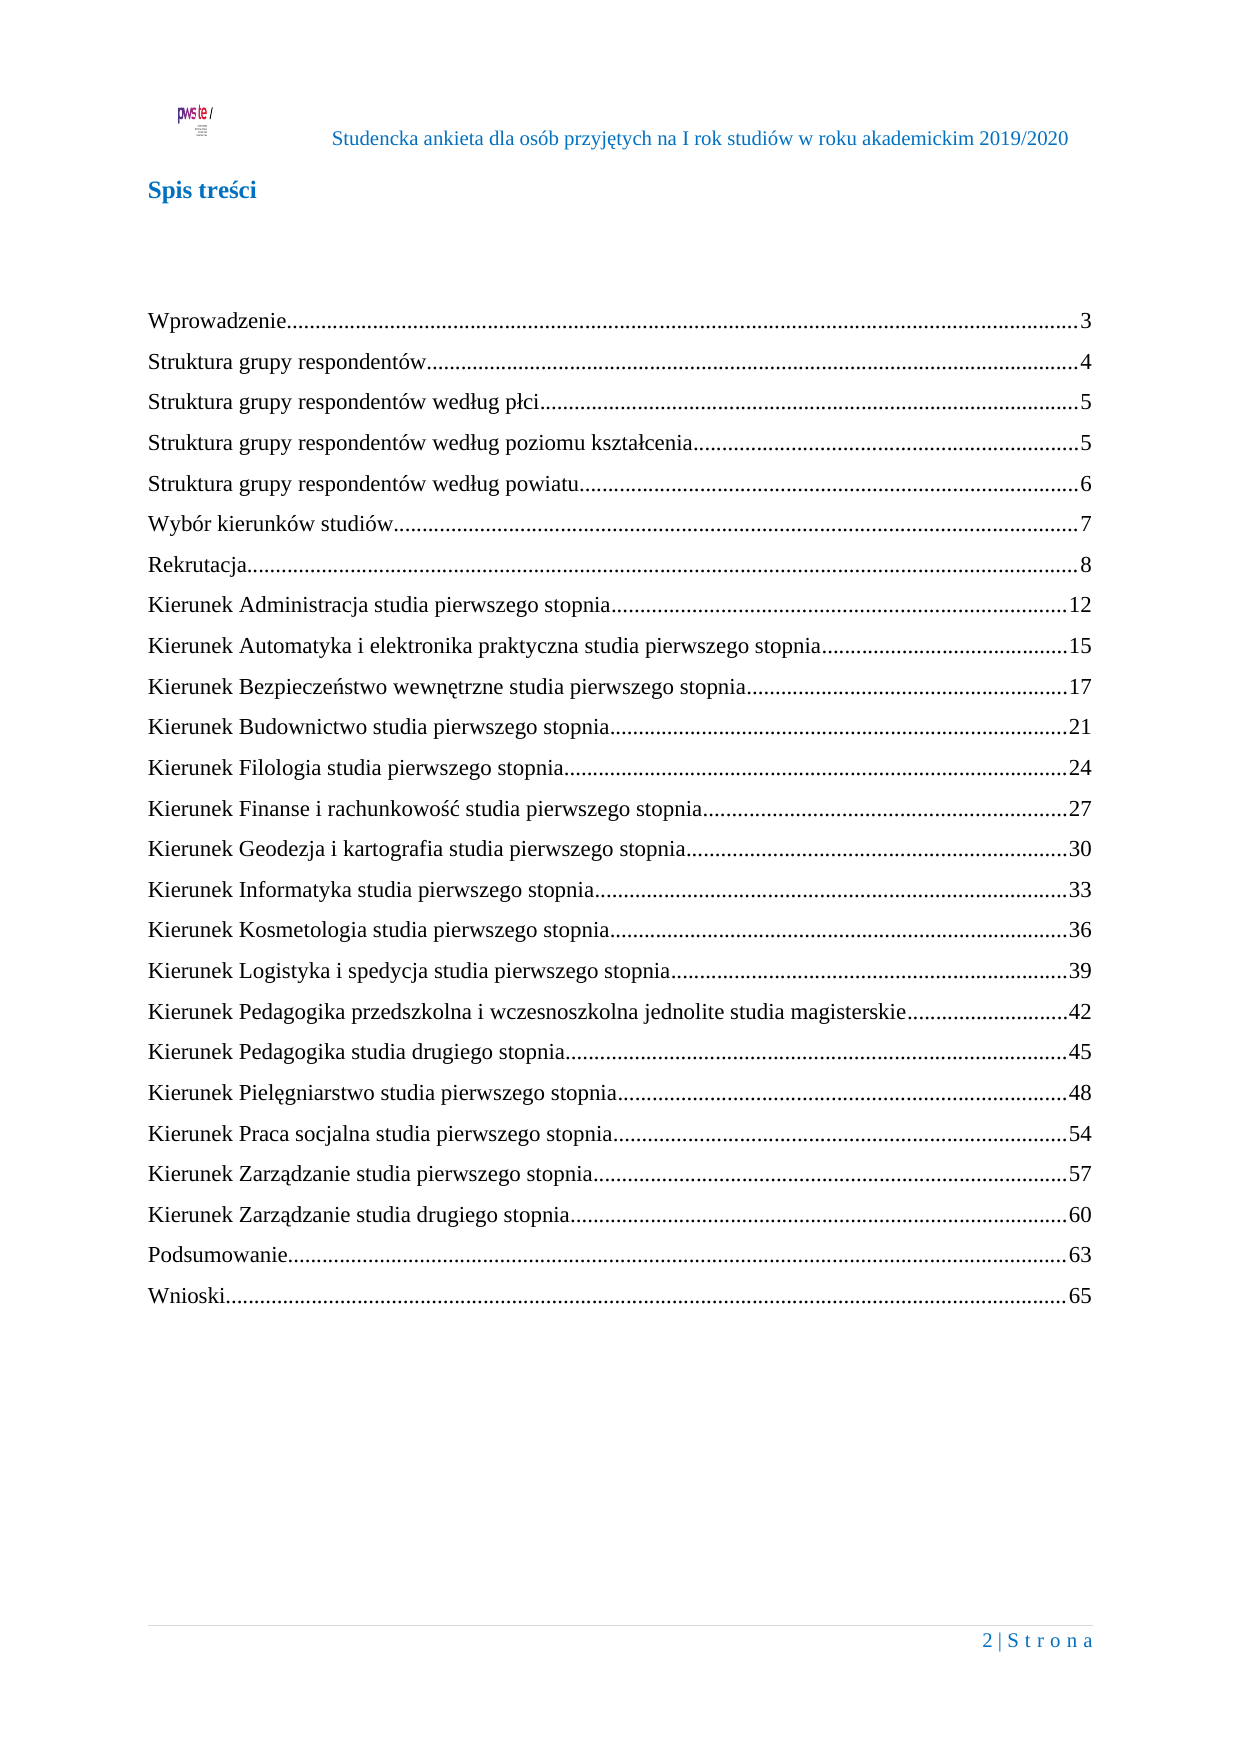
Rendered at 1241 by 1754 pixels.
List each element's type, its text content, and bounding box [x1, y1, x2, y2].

text Spis treści [148, 176, 1093, 204]
picture [147, 73, 332, 146]
